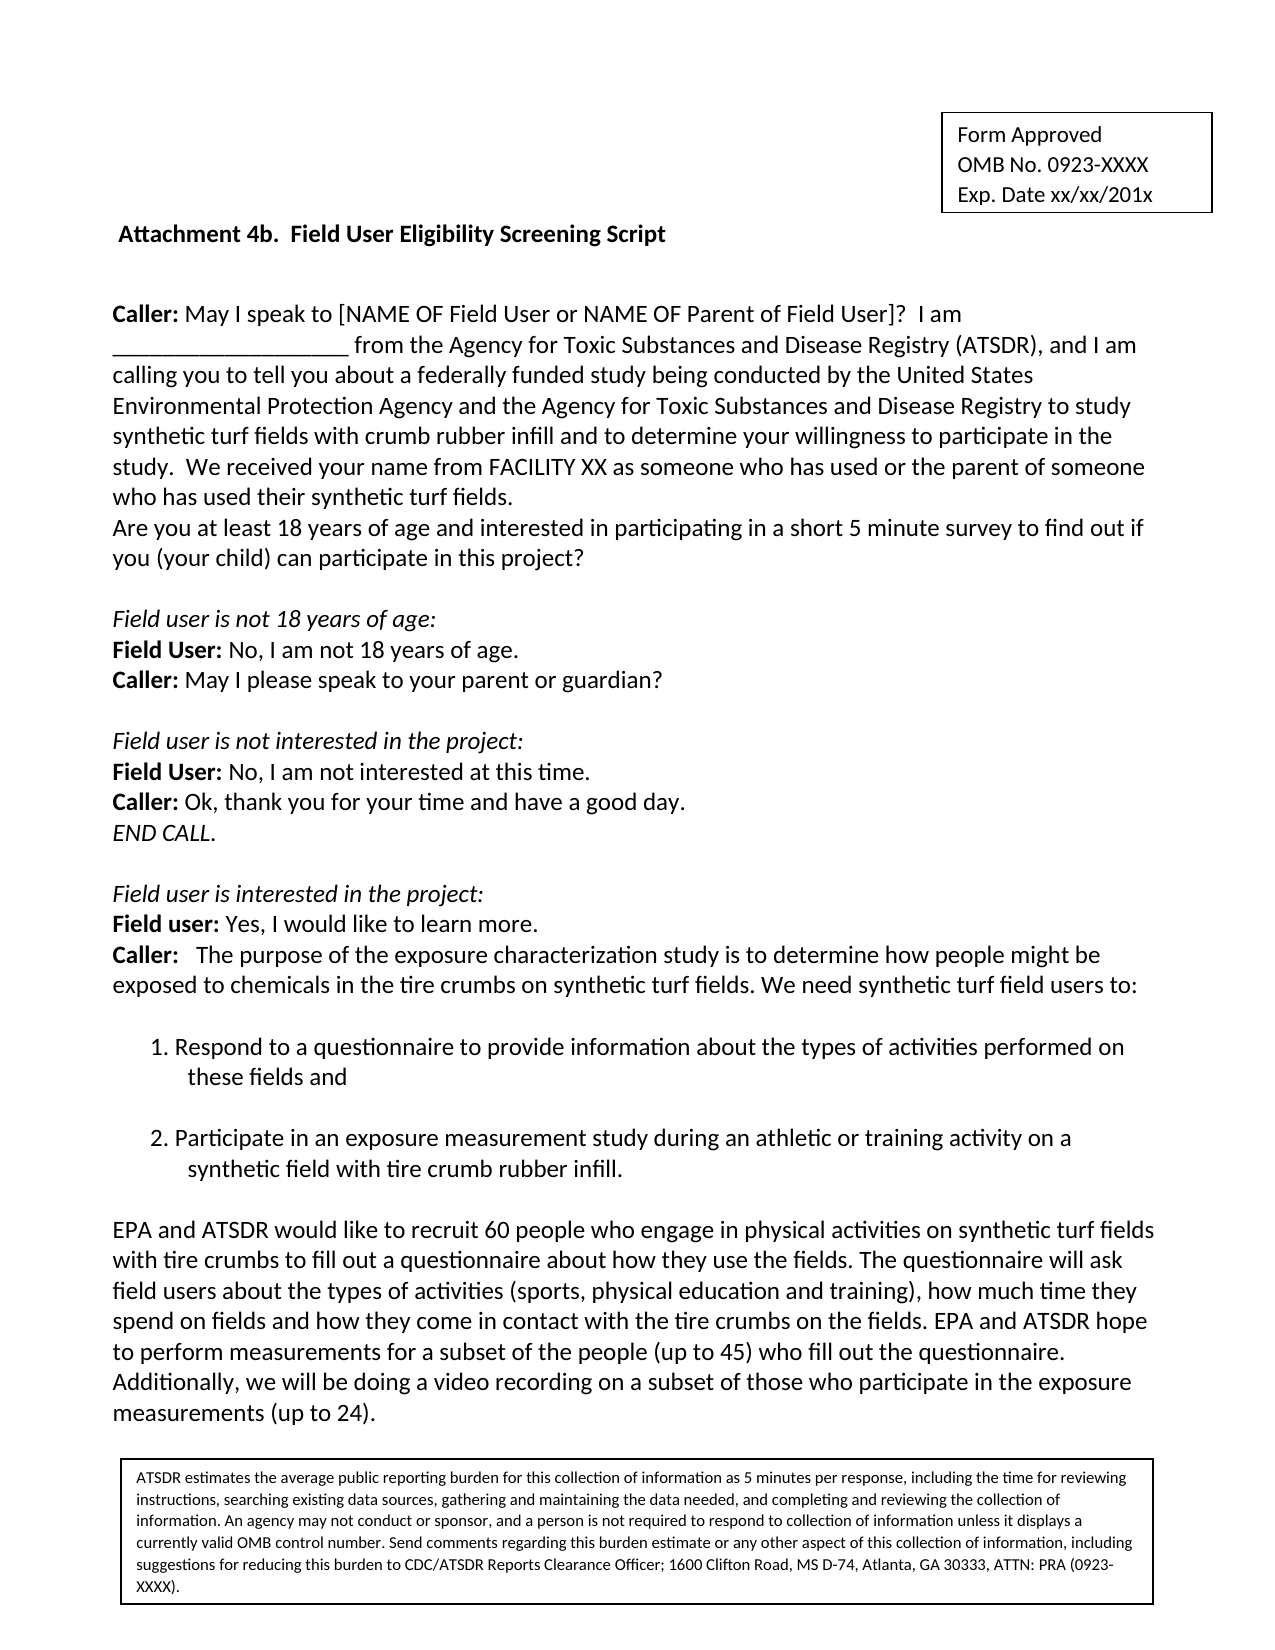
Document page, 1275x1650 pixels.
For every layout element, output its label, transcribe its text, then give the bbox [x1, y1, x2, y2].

text Field User: No, I am not interested at this time. [112, 756, 1162, 787]
text Field user is not 18 years of age: [112, 603, 1162, 634]
text Attachment 4b. Field User Eligibility Screening Script [112, 112, 1162, 249]
text END CALL. [112, 817, 1162, 848]
text Caller: May I please speak to your parent or guardian? [112, 664, 1162, 695]
text 1. Respond to a questionnaire to provide information about the types of activities performed on these fields and [150, 1031, 1162, 1092]
text Caller: Ok, thank you for your time and have a good day. [112, 787, 1162, 817]
text Field user: Yes, I would like to learn more. [112, 909, 1162, 939]
text Field user is interested in the project: [112, 878, 1162, 909]
text Caller: May I speak to [NAME OF Field User or NAME OF Parent of Field User]? I am ___________________ from the Agency for Toxic Substances and Disease Registry (ATSDR), and I am calling you to tell you about a federally funded study being conducted by the United States Environmental Protection Agency and the Agency for Toxic Substances and Disease Registry to study synthetic turf fields with crumb rubber infill and to determine your willingness to participate in the study. We received your name from FACILITY XX as someone who has used or the parent of someone who has used their synthetic turf fields. [112, 298, 1162, 512]
text Field User: No, I am not 18 years of age. [112, 634, 1162, 664]
text EPA and ATSDR would like to recruit 60 people who engage in physical activities on synthetic turf fields with tire crumbs to fill out a questionnaire about how they use the fields. The questionnaire will ask field users about the types of activities (sports, physical education and training), how much time they spend on fields and how they come in contact with the tire crumbs on the fields. EPA and ATSDR hope to perform measurements for a subset of the people (up to 45) who fill out the questionnaire. Additionally, we will be doing a video recording on a subset of those who participate in the exposure measurements (up to 24). [112, 1214, 1162, 1427]
text 2. Participate in an exposure measurement study during an athletic or training activity on a synthetic field with tire crumb rubber infill. [150, 1122, 1162, 1183]
text Are you at least 18 years of age and interested in participating in a short 5 minute survey to find out if you (your child) can participate in this project? [112, 512, 1162, 573]
text Caller: The purpose of the exposure characterization study is to determine how people might be exposed to chemicals in the tire crumbs on synthetic turf fields. We need synthetic turf field users to: [112, 939, 1162, 1000]
text Field user is not interested in the project: [112, 726, 1162, 756]
